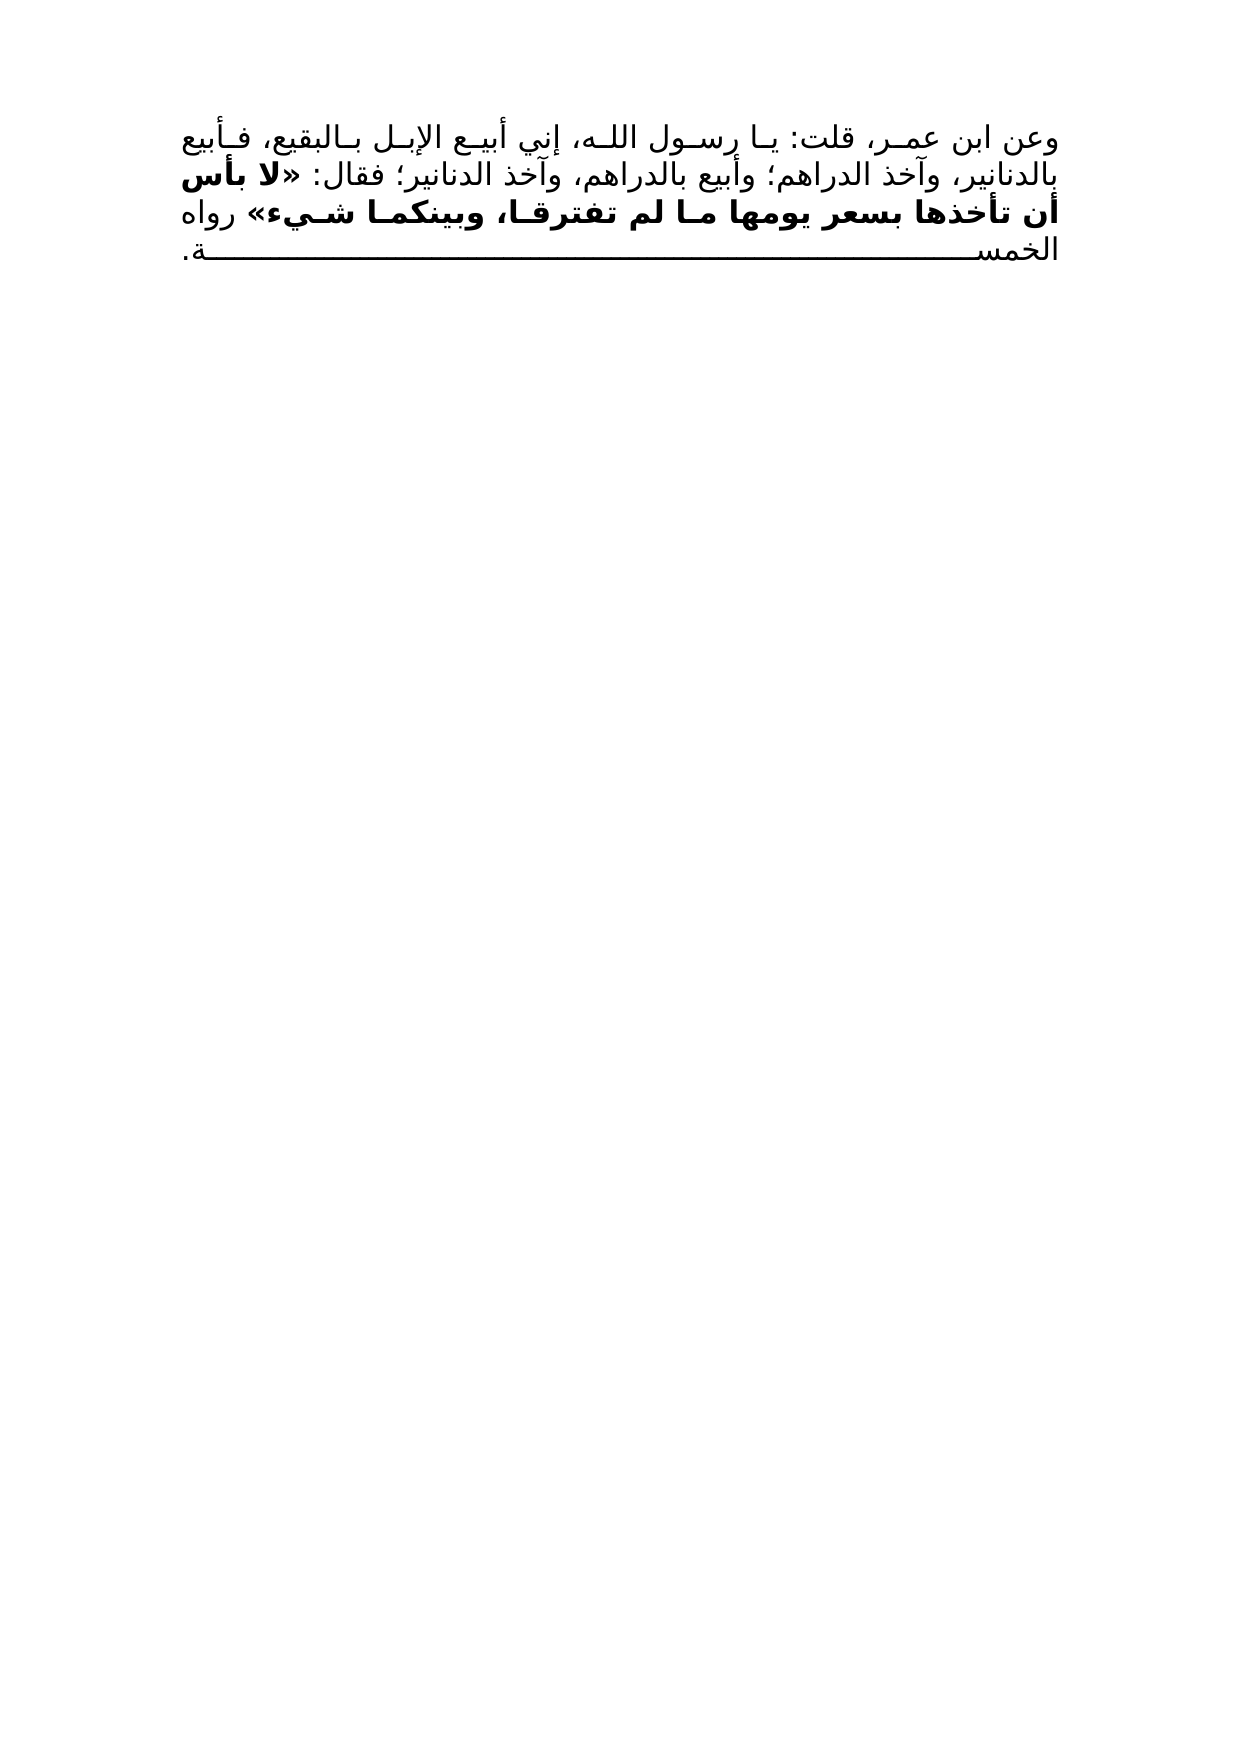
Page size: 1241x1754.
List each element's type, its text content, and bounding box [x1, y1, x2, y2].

text وعن ابن عمر، قلت: يا رسول الله، إني أبيع الإبل بالبقيع، فأبيع بالدنانير، وآخذ الدراهم؛ وأبيع بالدراهم، وآخذ الدنانير؛ فقال: «لا بأس أن تأخذها بسعر يومها ما لم تفترقا، وبينكما شيء» رواه الخمسة. [181, 118, 1059, 306]
